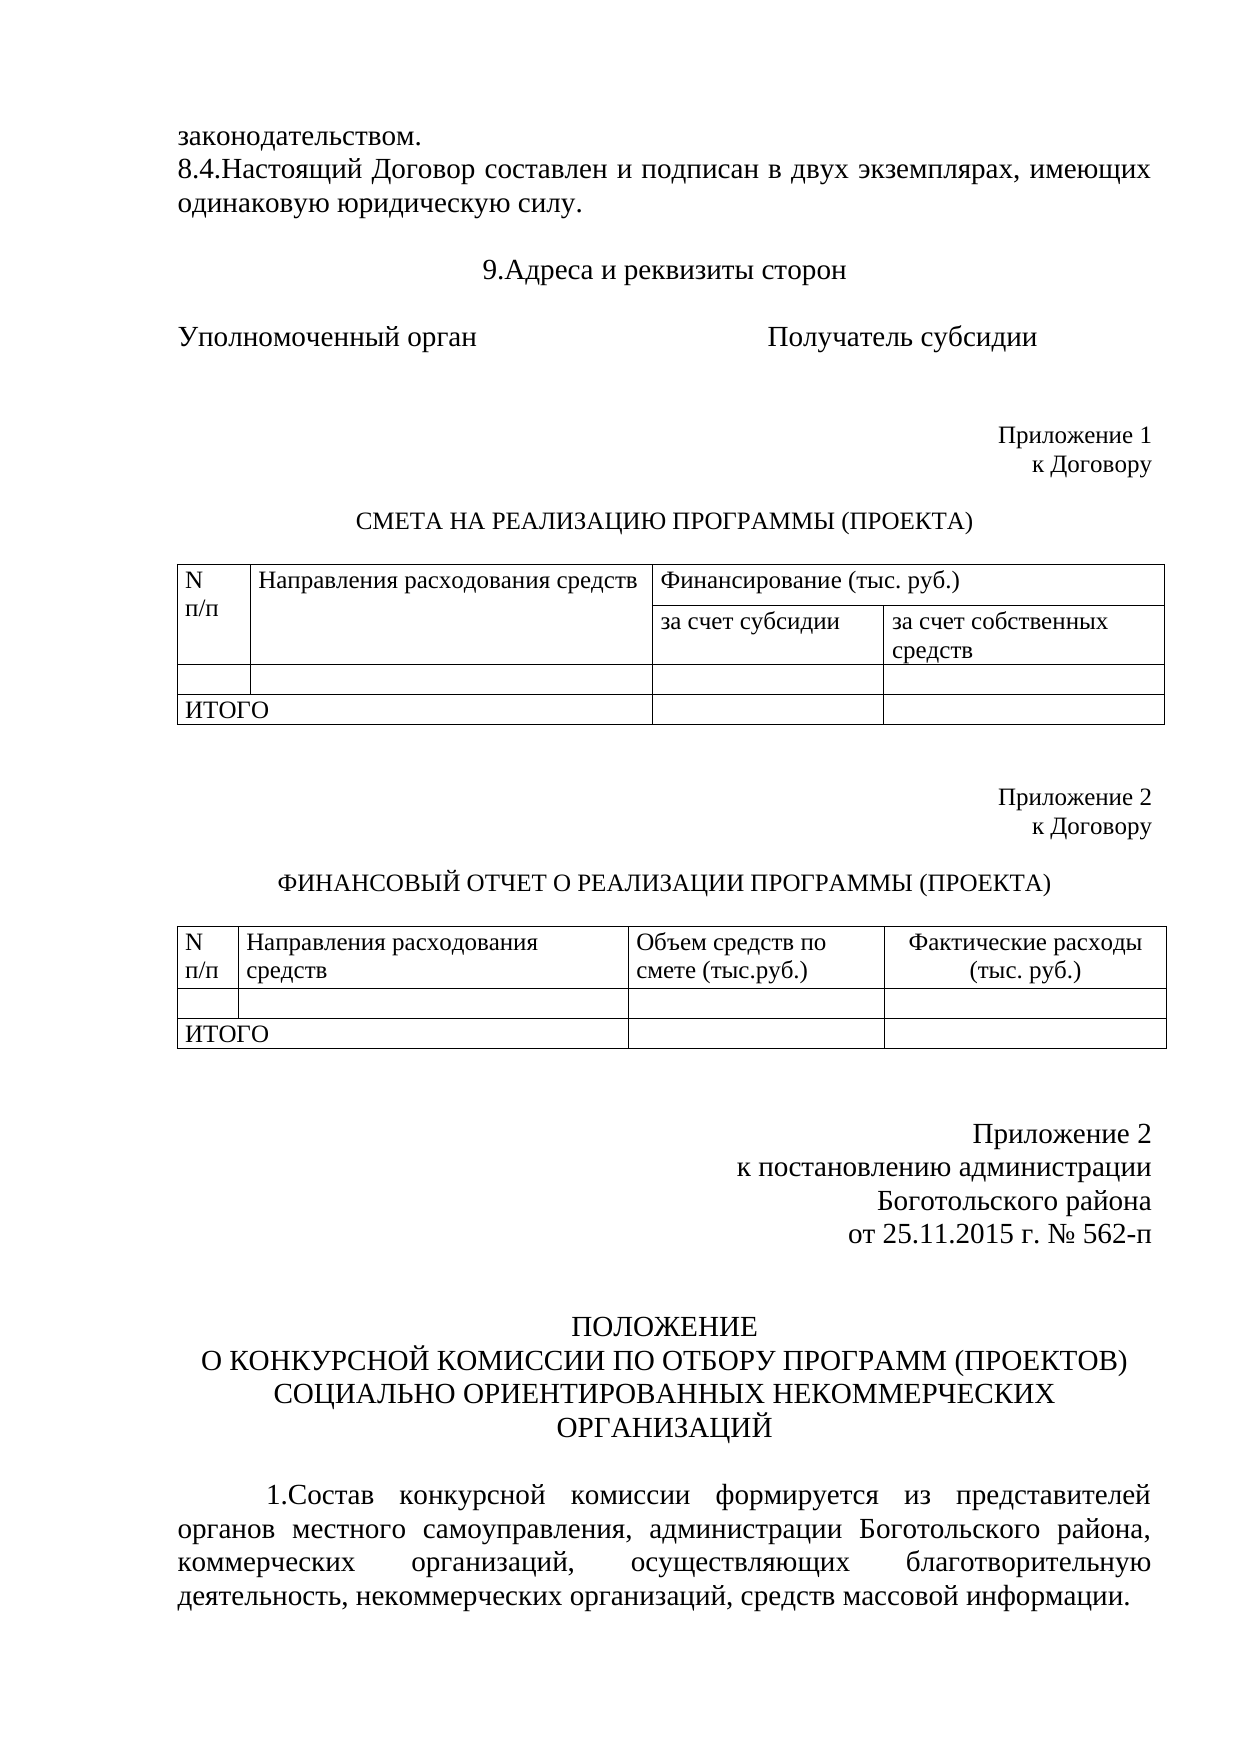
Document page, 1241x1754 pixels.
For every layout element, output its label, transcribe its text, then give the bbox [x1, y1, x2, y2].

table_cell [884, 665, 1164, 694]
table_cell ИТОГО [178, 695, 652, 723]
table_cell [885, 1019, 1166, 1048]
table_cell [178, 989, 238, 1018]
text к Договору [177, 449, 1152, 477]
table_cell за счет субсидии [653, 606, 883, 664]
text ПОЛОЖЕНИЕ [177, 1309, 1152, 1343]
table_cell [885, 989, 1166, 1018]
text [177, 118, 1152, 152]
table_cell [629, 989, 884, 1018]
table_cell [653, 695, 883, 723]
table_header N п/п [178, 927, 238, 988]
table_header N п/п [178, 565, 250, 664]
table_cell ИТОГО [178, 1019, 628, 1048]
text от 25.11.2015 г. № 562-п [177, 1217, 1152, 1250]
table_cell за счет собственных средств [884, 606, 1164, 664]
text 1.Состав конкурсной комиссии формируется из представителей органов местного самоуправления, администрации Боготольского района, коммерческих организаций, осуществляющих благотворительную деятельность, некоммерческих организаций, средств массовой информации. [177, 1477, 1152, 1611]
table_header Направления расходования средств [251, 565, 652, 664]
table_cell [653, 665, 883, 694]
table_cell [178, 665, 250, 694]
text 8.4.Настоящий Договор составлен и подписан в двух экземплярах, имеющих одинаковую юридическую силу. [177, 152, 1152, 219]
text к Договору [177, 811, 1152, 839]
table_cell [239, 989, 628, 1018]
text Уполномоченный орган Получатель субсидии [177, 319, 1152, 353]
table_header Финансирование (тыс. руб.) [653, 565, 1164, 605]
text Приложение 2 [177, 1116, 1152, 1149]
table_cell [629, 1019, 884, 1048]
table_header Объем средств по смете (тыс.руб.) [629, 927, 884, 988]
table_cell [884, 695, 1164, 723]
text Приложение 2 [177, 782, 1152, 811]
table_cell [251, 665, 652, 694]
text Приложение 1 [177, 420, 1152, 449]
table_header Фактические расходы (тыс. руб.) [885, 927, 1166, 988]
text 9.Адреса и реквизиты сторон [177, 252, 1152, 286]
text О КОНКУРСНОЙ КОМИССИИ ПО ОТБОРУ ПРОГРАММ (ПРОЕКТОВ) СОЦИАЛЬНО ОРИЕНТИРОВАННЫХ НЕКОММЕРЧЕСКИХ ОРГАНИЗАЦИЙ [177, 1343, 1152, 1444]
text Боготольского района [177, 1183, 1152, 1217]
text к постановлению администрации [177, 1149, 1152, 1183]
text СМЕТА НА РЕАЛИЗАЦИЮ ПРОГРАММЫ (ПРОЕКТА) [177, 506, 1152, 535]
text ФИНАНСОВЫЙ ОТЧЕТ О РЕАЛИЗАЦИИ ПРОГРАММЫ (ПРОЕКТА) [177, 868, 1152, 897]
table_header Направления расходования средств [239, 927, 628, 988]
